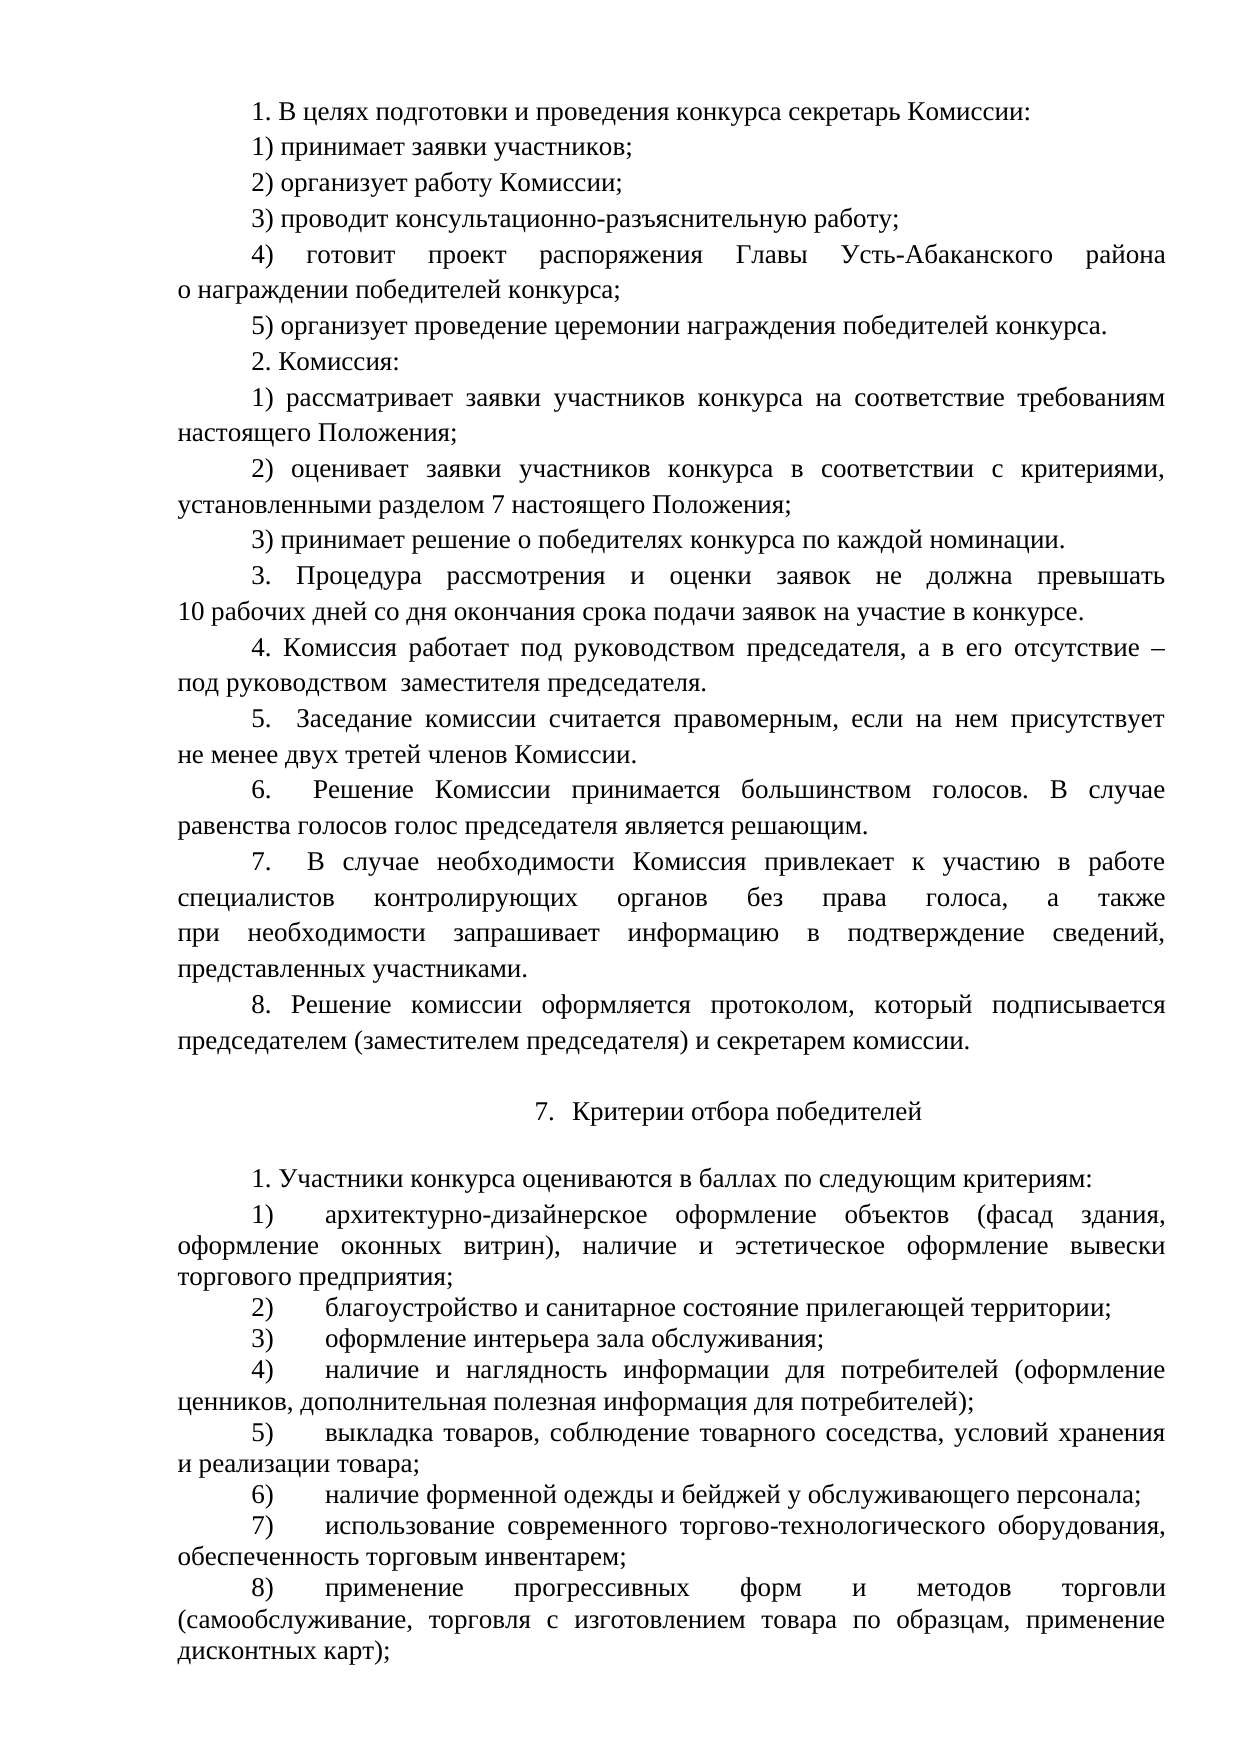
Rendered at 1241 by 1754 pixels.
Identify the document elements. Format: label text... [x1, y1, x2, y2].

list применение прогрессивных форм и методов торговли (самообслуживание, торговля с изготовлением товара по образцам, применение дисконтных карт); [177, 1572, 1167, 1665]
text 1) рассматривает заявки участников конкурса на соответствие требованиям настоящего Положения; [177, 381, 1167, 447]
list использование современного торгово-технологического оборудования, обеспеченность торговым инвентарем; [177, 1509, 1167, 1572]
text 1) принимает заявки участников; [177, 131, 1167, 162]
text 4) готовит проект распоряжения Главы Усть-Абаканского района о награждении победителей конкурса; [177, 238, 1167, 304]
text 1. Участники конкурса оцениваются в баллах по следующим критериям: [177, 1162, 1167, 1193]
text 5) организует проведение церемонии награждения победителей конкурса. [177, 309, 1167, 340]
text 2) оценивает заявки участников конкурса в соответствии с критериями, установленными разделом 7 настоящего Положения; [177, 452, 1167, 519]
text 2. Комиссия: [177, 345, 1167, 376]
text 1. В целях подготовки и проведения конкурса секретарь Комиссии: [177, 95, 1167, 126]
text 2) организует работу Комиссии; [177, 166, 1167, 197]
list выкладка товаров, соблюдение товарного соседства, условий хранения и реализации товара; [177, 1416, 1167, 1478]
text 8. Решение комиссии оформляется протоколом, который подписывается председателем (заместителем председателя) и секретарем комиссии. [177, 988, 1167, 1055]
text 3) принимает решение о победителях конкурса по каждой номинации. [177, 523, 1167, 555]
list благоустройство и санитарное состояние прилегающей территории; [177, 1291, 1167, 1322]
text 3) проводит консультационно-разъяснительную работу; [177, 202, 1167, 233]
text 4. Комиссия работает под руководством председателя, а в его отсутствие – под руководством заместителя председателя. [177, 631, 1167, 698]
text 7. В случае необходимости Комиссия привлекает к участию в работе специалистов контролирующих органов без права голоса, а также при необходимости запрашивает информацию в подтверждение сведений, представленных участниками. [177, 845, 1167, 983]
list Критерии отбора победителей [290, 1095, 1167, 1126]
text 5. Заседание комиссии считается правомерным, если на нем присутствует не менее двух третей членов Комиссии. [177, 702, 1167, 769]
list архитектурно-дизайнерское оформление объектов (фасад здания, оформление оконных витрин), наличие и эстетическое оформление вывески торгового предприятия; [177, 1198, 1167, 1291]
list оформление интерьера зала обслуживания; [177, 1322, 1167, 1353]
list наличие форменной одежды и бейджей у обслуживающего персонала; [177, 1478, 1167, 1509]
text 3. Процедура рассмотрения и оценки заявок не должна превышать 10 рабочих дней со дня окончания срока подачи заявок на участие в конкурсе. [177, 559, 1167, 626]
text 6. Решение Комиссии принимается большинством голосов. В случае равенства голосов голос председателя является решающим. [177, 774, 1167, 841]
list наличие и наглядность информации для потребителей (оформление ценников, дополнительная полезная информация для потребителей); [177, 1353, 1167, 1416]
